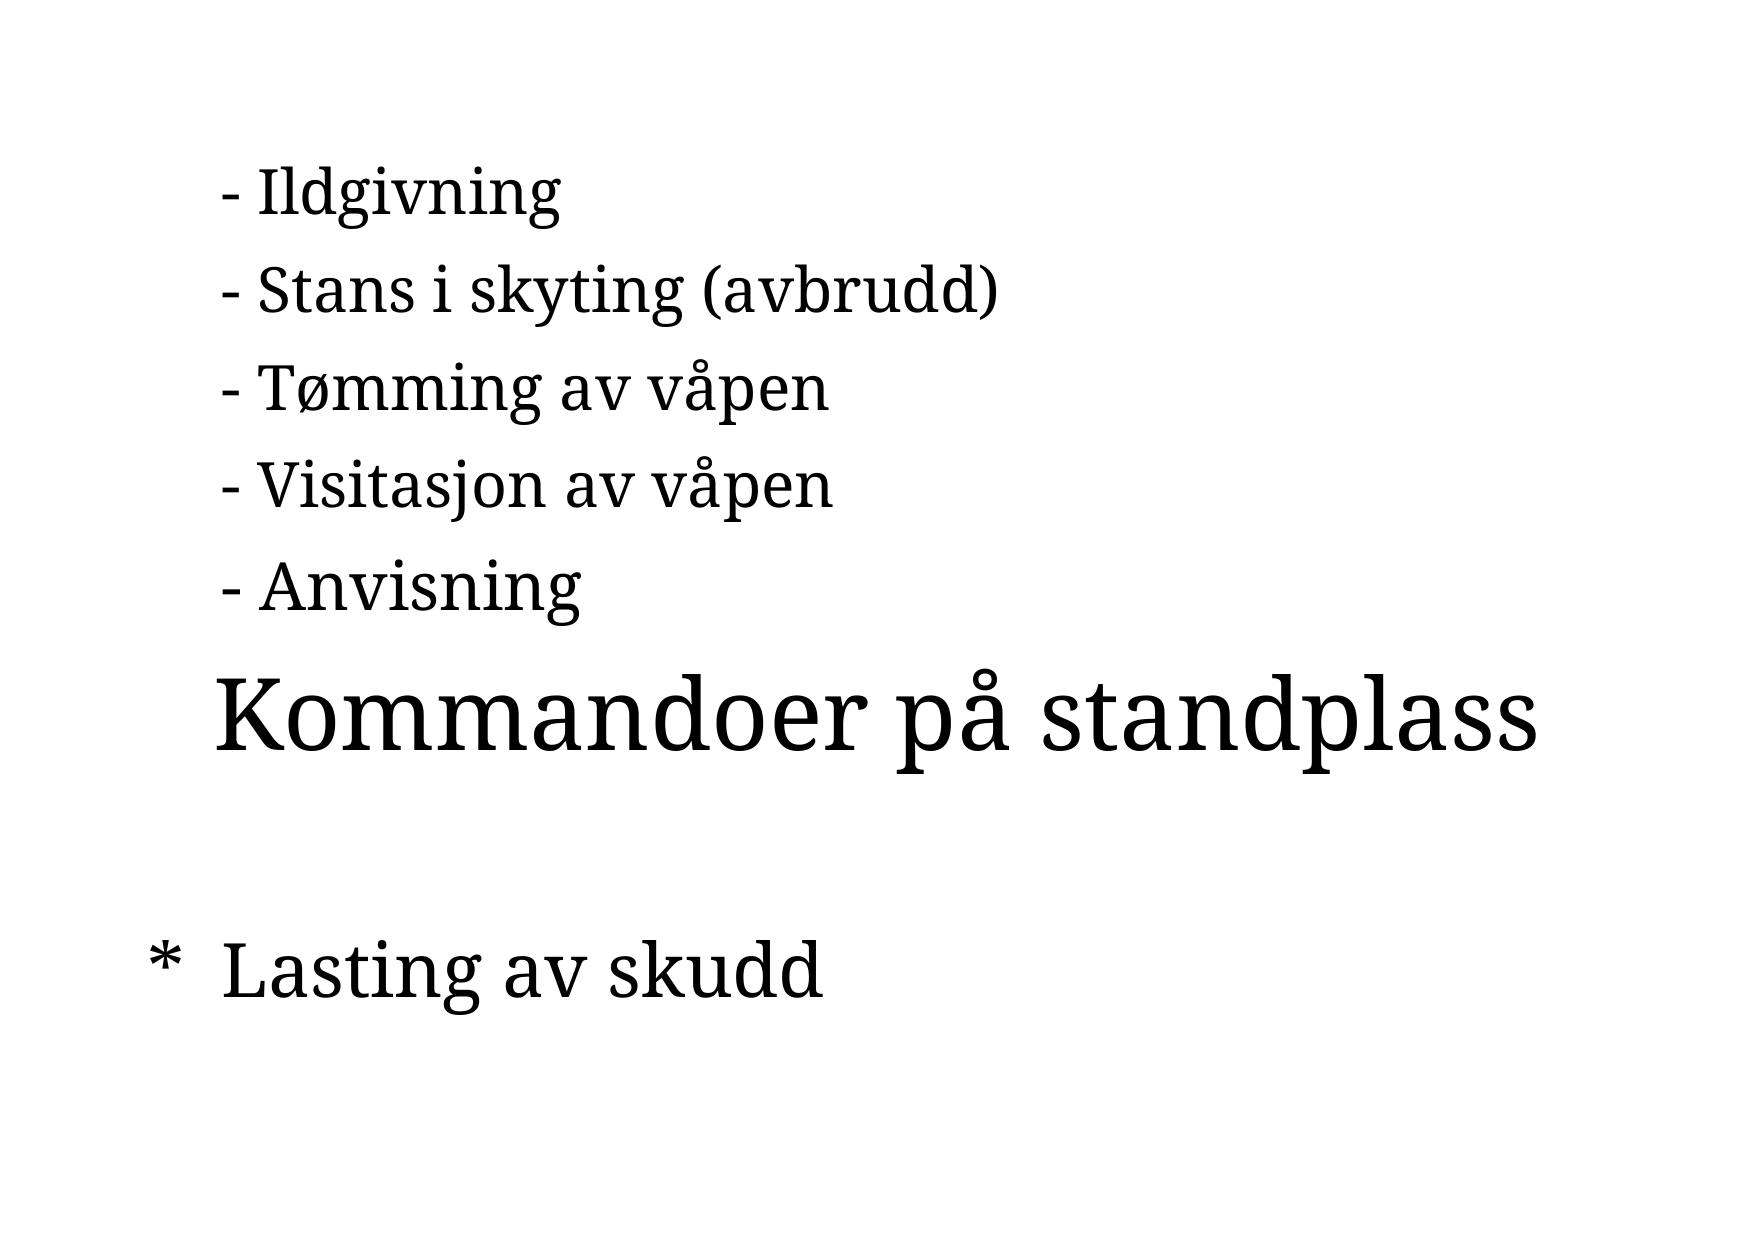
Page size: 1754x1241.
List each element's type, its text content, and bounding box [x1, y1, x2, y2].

text Kommandoer på standplass [148, 643, 1606, 779]
text - Visitasjon av våpen [148, 441, 1606, 526]
text - Ildgivning [148, 148, 1606, 233]
text * Lasting av skudd [148, 917, 1606, 1019]
text - Anvisning [148, 539, 1606, 630]
text - Tømming av våpen [148, 343, 1606, 428]
text - Stans i skyting (avbrudd) [148, 245, 1606, 331]
